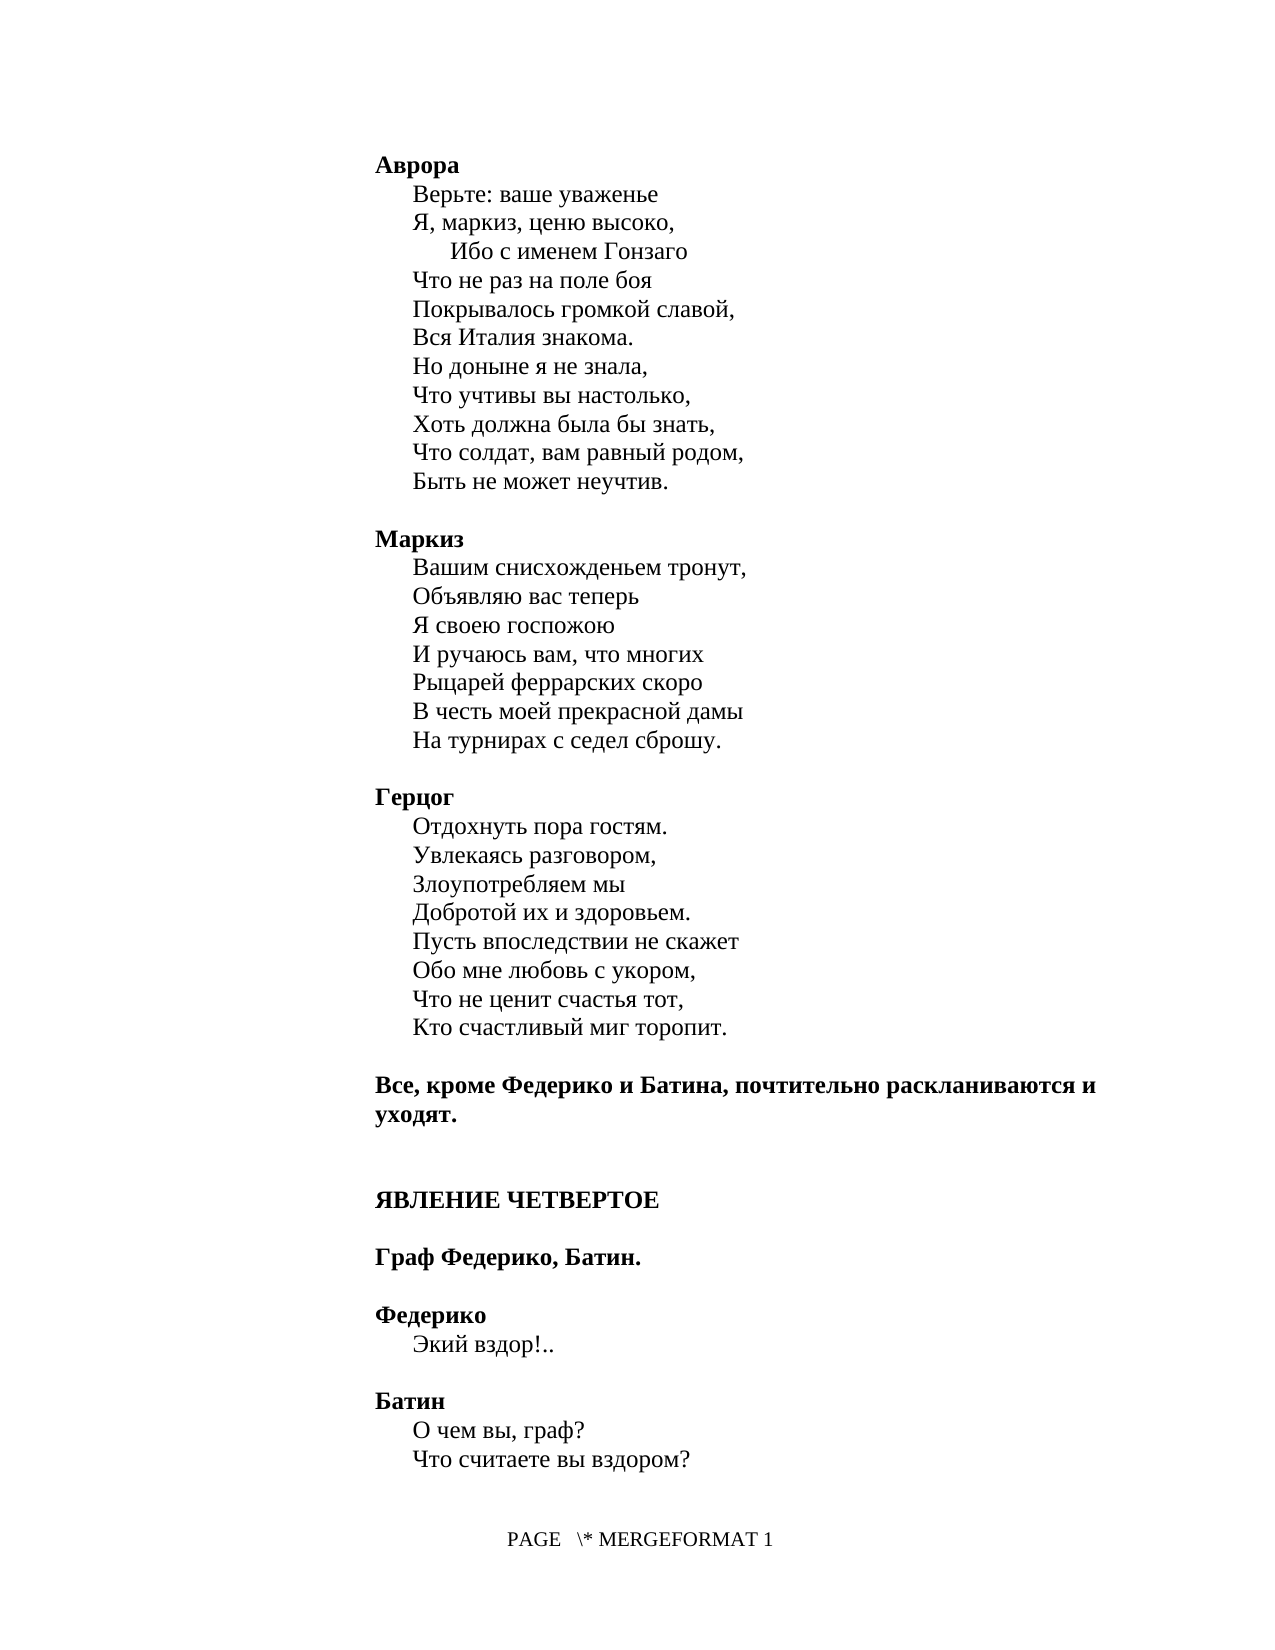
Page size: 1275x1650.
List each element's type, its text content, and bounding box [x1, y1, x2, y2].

text Экий вздор!.. [412, 1329, 1125, 1357]
text Батин [375, 1386, 1125, 1415]
text Федерико [375, 1300, 1125, 1329]
text Все, кроме Федерико и Батина, почтительно раскланиваются и уходят. [375, 1070, 1125, 1127]
text О чем вы, граф? [412, 1415, 1125, 1444]
text Верьте: ваше уваженье [412, 179, 1125, 207]
text Я, маркиз, ценю высоко, [412, 207, 1125, 236]
text Отдохнуть пора гостям. [412, 811, 1125, 840]
text Что считаете вы вздором? [412, 1444, 1125, 1472]
text Хоть должна была бы знать, [412, 409, 1125, 437]
text Пусть впоследствии не скажет [412, 926, 1125, 955]
text Увлекаясь разговором, [412, 840, 1125, 869]
text Но доныне я не знала, [412, 351, 1125, 380]
text ЯВЛЕНИЕ ЧЕТВЕРТОЕ [375, 1185, 1125, 1214]
text Ибо с именем Гонзаго [450, 236, 1125, 265]
text Злоупотребляем мы [412, 869, 1125, 897]
text Вашим снисхожденьем тронут, [412, 552, 1125, 581]
text В честь моей прекрасной дамы [412, 696, 1125, 725]
text Кто счастливый миг торопит. [412, 1012, 1125, 1041]
text И ручаюсь вам, что многих [412, 639, 1125, 667]
text Маркиз [375, 524, 1125, 552]
text Что не раз на поле боя [412, 265, 1125, 294]
text Что солдат, вам равный родом, [412, 437, 1125, 466]
text Граф Федерико, Батин. [375, 1242, 1125, 1271]
text Добротой их и здоровьем. [412, 897, 1125, 926]
text Быть не может неучтив. [412, 466, 1125, 495]
text Герцог [375, 782, 1125, 811]
text Объявляю вас теперь [412, 581, 1125, 610]
text Что не ценит счастья тот, [412, 984, 1125, 1012]
text Покрывалось громкой славой, [412, 294, 1125, 322]
text Что учтивы вы настолько, [412, 380, 1125, 409]
text Вся Италия знакома. [412, 322, 1125, 351]
text Обо мне любовь с укором, [412, 955, 1125, 984]
text Аврора [375, 150, 1125, 179]
text Рыцарей феррарских скоро [412, 667, 1125, 696]
text Я своею госпожою [412, 610, 1125, 639]
text На турнирах с седел сброшу. [412, 725, 1125, 754]
